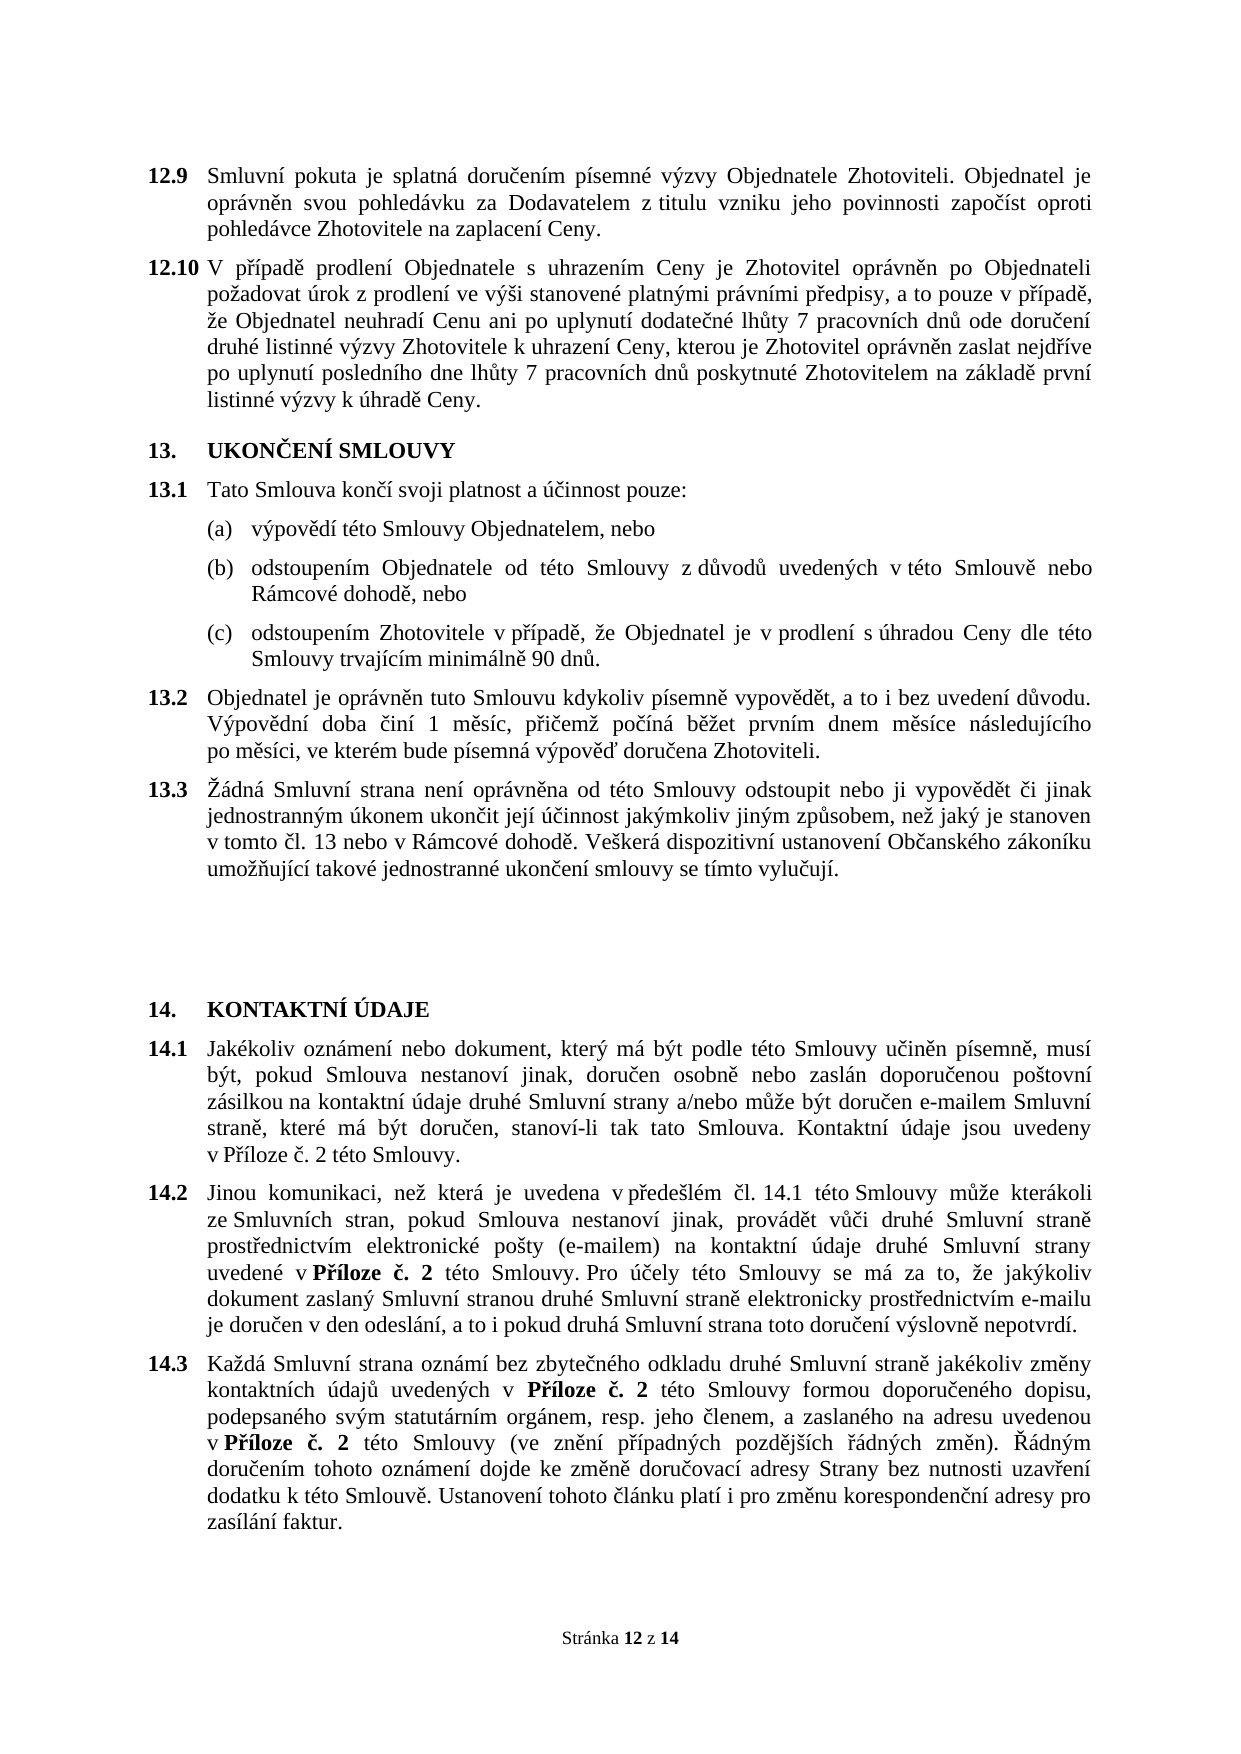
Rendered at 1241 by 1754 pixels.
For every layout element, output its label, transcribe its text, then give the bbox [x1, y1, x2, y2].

text Jakékoliv oznámení nebo dokument, který má být podle této Smlouvy učiněn písemně, musí být, pokud Smlouva nestanoví jinak, doručen osobně nebo zaslán doporučenou poštovní zásilkou na kontaktní údaje druhé Smluvní strany a/nebo může být doručen e-mailem Smluvní straně, které má být doručen, stanoví-li tak tato Smlouva. Kontaktní údaje jsou uvedeny v Příloze č. 2 této Smlouvy. [148, 1035, 1092, 1167]
text Každá Smluvní strana oznámí bez zbytečného odkladu druhé Smluvní straně jakékoliv změny kontaktních údajů uvedených v Příloze č. 2 této Smlouvy formou doporučeného dopisu, podepsaného svým statutárním orgánem, resp. jeho členem, a zaslaného na adresu uvedenou v Příloze č. 2 této Smlouvy (ve znění případných pozdějších řádných změn). Řádným doručením tohoto oznámení dojde ke změně doručovací adresy Strany bez nutnosti uzavření dodatku k této Smlouvě. Ustanovení tohoto článku platí i pro změnu korespondenční adresy pro zasílání faktur. [148, 1350, 1092, 1534]
subtitle Ukončení Smlouvy [148, 437, 1092, 463]
text Smluvní pokuta je splatná doručením písemné výzvy Objednatele Zhotoviteli. Objednatel je oprávněn svou pohledávku za Dodavatelem z titulu vzniku jeho povinnosti započíst oproti pohledávce Zhotovitele na zaplacení Ceny. [148, 162, 1092, 242]
text Tato Smlouva končí svoji platnost a účinnost pouze: [148, 476, 1092, 502]
text výpovědí této Smlouvy Objednatelem, nebo [207, 515, 1092, 541]
text odstoupením Zhotovitele v případě, že Objednatel je v prodlení s úhradou Ceny dle této Smlouvy trvajícím minimálně 90 dnů. [207, 619, 1092, 672]
text Objednatel je oprávněn tuto Smlouvu kdykoliv písemně vypovědět, a to i bez uvedení důvodu. Výpovědní doba činí 1 měsíc, přičemž počíná běžet prvním dnem měsíce následujícího po měsíci, ve kterém bude písemná výpověď doručena Zhotoviteli. [148, 684, 1092, 763]
subtitle Kontaktní údaje [148, 996, 1092, 1023]
text V případě prodlení Objednatele s uhrazením Ceny je Zhotovitel oprávněn po Objednateli požadovat úrok z prodlení ve výši stanovené platnými právními předpisy, a to pouze v případě, že Objednatel neuhradí Cenu ani po uplynutí dodatečné lhůty 7 pracovních dnů ode doručení druhé listinné výzvy Zhotovitele k uhrazení Ceny, kterou je Zhotovitel oprávněn zaslat nejdříve po uplynutí posledního dne lhůty 7 pracovních dnů poskytnuté Zhotovitelem na základě první listinné výzvy k úhradě Ceny. [148, 254, 1092, 412]
text Jinou komunikaci, než která je uvedena v předešlém čl. 14.1 této Smlouvy může kterákoli ze Smluvních stran, pokud Smlouva nestanoví jinak, provádět vůči druhé Smluvní straně prostřednictvím elektronické pošty (e-mailem) na kontaktní údaje druhé Smluvní strany uvedené v Příloze č. 2 této Smlouvy. Pro účely této Smlouvy se má za to, že jakýkoliv dokument zaslaný Smluvní stranou druhé Smluvní straně elektronicky prostřednictvím e-mailu je doručen v den odeslání, a to i pokud druhá Smluvní strana toto doručení výslovně nepotvrdí. [148, 1179, 1092, 1338]
text odstoupením Objednatele od této Smlouvy z důvodů uvedených v této Smlouvě nebo Rámcové dohodě, nebo [207, 554, 1092, 606]
text Žádná Smluvní strana není oprávněna od této Smlouvy odstoupit nebo ji vypovědět či jinak jednostranným úkonem ukončit její účinnost jakýmkoliv jiným způsobem, než jaký je stanoven v tomto čl. 13 nebo v Rámcové dohodě. Veškerá dispozitivní ustanovení Občanského zákoníku umožňující takové jednostranné ukončení smlouvy se tímto vylučují. [148, 776, 1092, 881]
